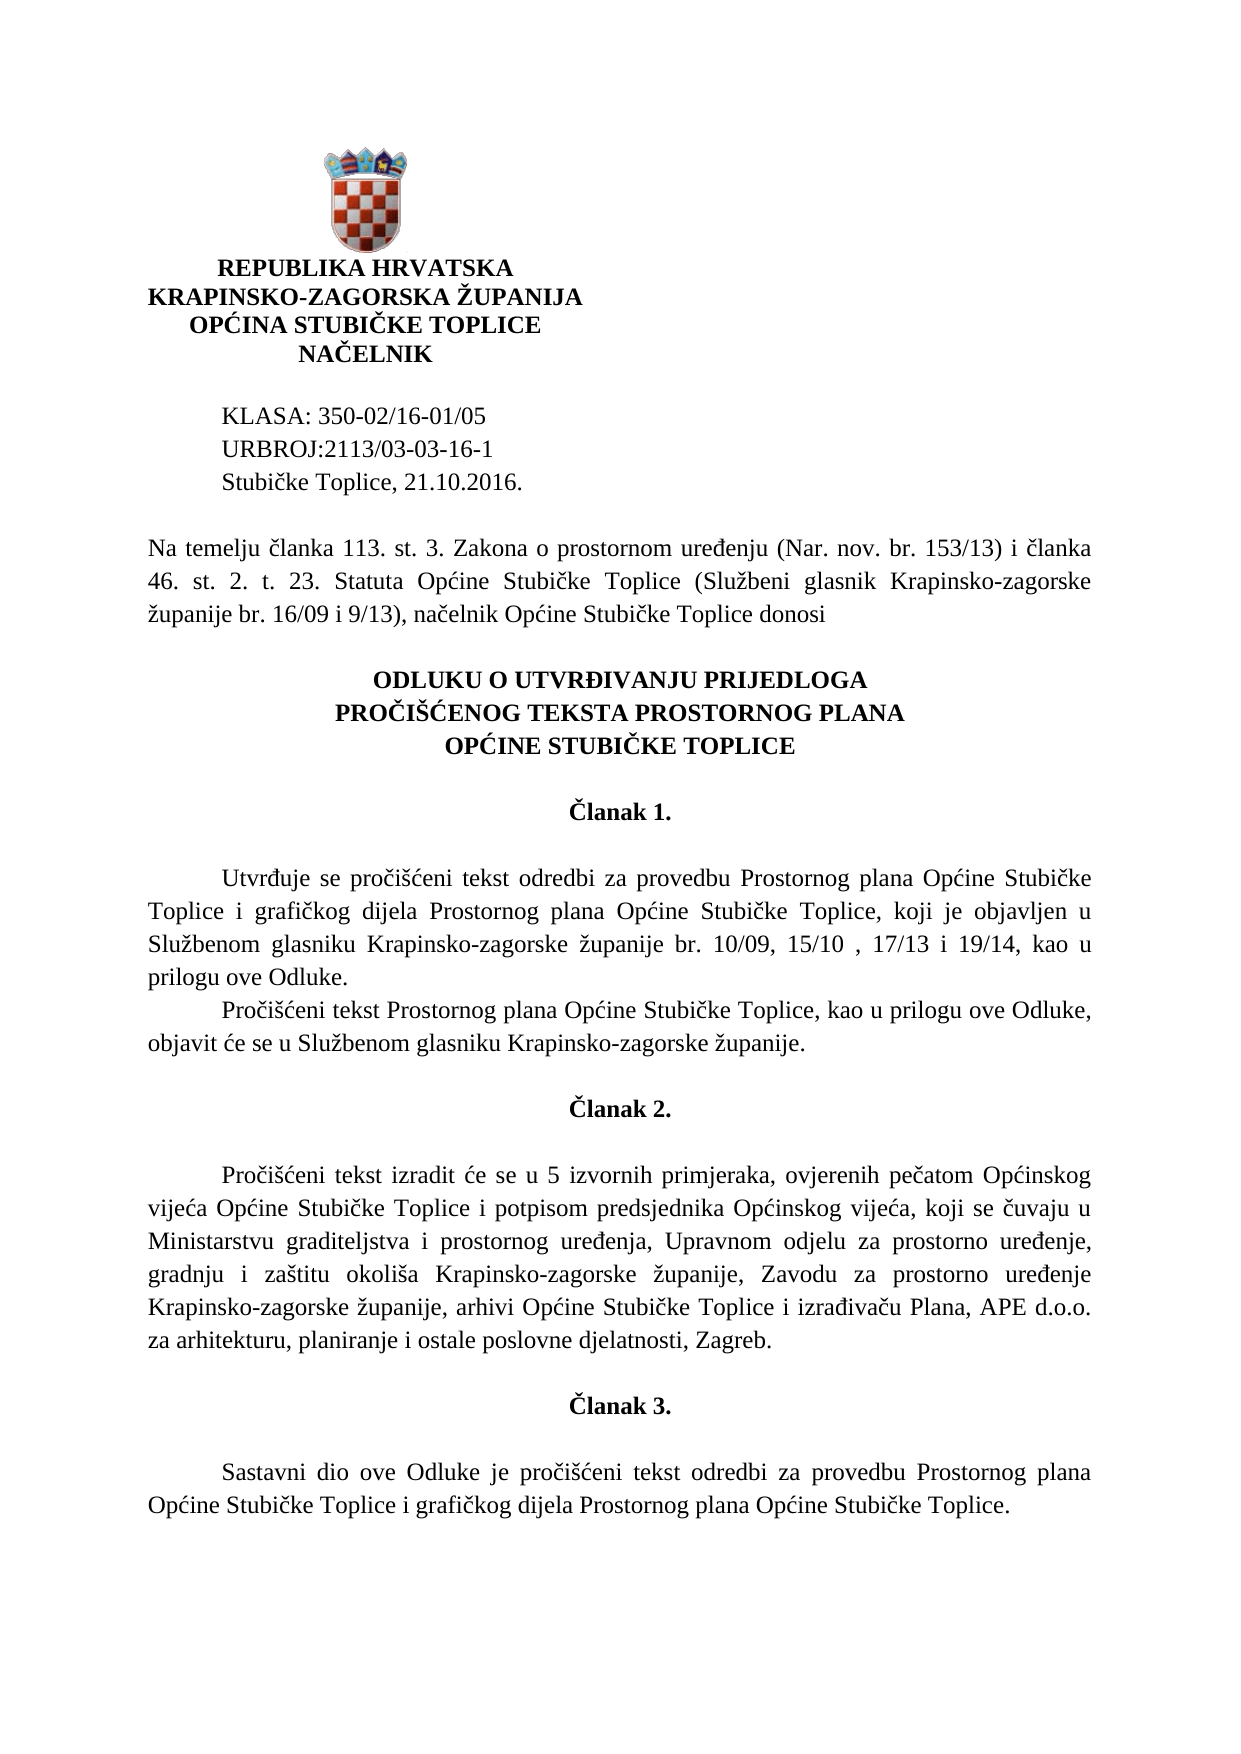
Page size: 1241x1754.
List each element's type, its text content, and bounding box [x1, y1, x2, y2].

text OPĆINE STUBIČKE TOPLICE [148, 731, 1093, 760]
text Članak 3. [148, 1391, 1093, 1420]
text Na temelju članka 113. st. 3. Zakona o prostornom uređenju (Nar. nov. br. 153/13) i članka 46. st. 2. t. 23. Statuta Općine Stubičke Toplice (Službeni glasnik Krapinsko-zagorske županije br. 16/09 i 9/13), načelnik Općine Stubičke Toplice donosi [148, 533, 1093, 628]
text Pročišćeni tekst izradit će se u 5 izvornih primjeraka, ovjerenih pečatom Općinskog vijeća Općine Stubičke Toplice i potpisom predsjednika Općinskog vijeća, koji se čuvaju u Ministarstvu graditeljstva i prostornog uređenja, Upravnom odjelu za prostorno uređenje, gradnju i zaštitu okoliša Krapinsko-zagorske županije, Zavodu za prostorno uređenje Krapinsko-zagorske županije, arhivi Općine Stubičke Toplice i izrađivaču Plana, APE d.o.o. za arhitekturu, planiranje i ostale poslovne djelatnosti, Zagreb. [148, 1160, 1093, 1354]
text Pročišćeni tekst Prostornog plana Općine Stubičke Toplice, kao u prilogu ove Odluke, objavit će se u Službenom glasniku Krapinsko-zagorske županije. [148, 995, 1093, 1057]
picture [323, 147, 408, 253]
text Utvrđuje se pročišćeni tekst odredbi za provedbu Prostornog plana Općine Stubičke Toplice i grafičkog dijela Prostornog plana Općine Stubičke Toplice, koji je objavljen u Službenom glasniku Krapinsko-zagorske županije br. 10/09, 15/10 , 17/13 i 19/14, kao u prilogu ove Odluke. [148, 863, 1093, 991]
table_header REPUBLIKA HRVATSKA KRAPINSKO-ZAGORSKA ŽUPANIJA OPĆINA STUBIČKE TOPLICE NAČELNIK [136, 148, 594, 368]
text Članak 1. [148, 797, 1093, 826]
text KLASA: 350-02/16-01/05 [221, 401, 1093, 429]
text Stubičke Toplice, 21.10.2016. [221, 467, 1093, 496]
text PROČIŠĆENOG TEKSTA PROSTORNOG PLANA [148, 698, 1093, 727]
text URBROJ:2113/03-03-16-1 [221, 434, 1093, 463]
text Sastavni dio ove Odluke je pročišćeni tekst odredbi za provedbu Prostornog plana Općine Stubičke Toplice i grafičkog dijela Prostornog plana Općine Stubičke Toplice. [148, 1457, 1093, 1519]
text ODLUKU O UTVRĐIVANJU PRIJEDLOGA [148, 665, 1093, 694]
text Članak 2. [148, 1094, 1093, 1123]
